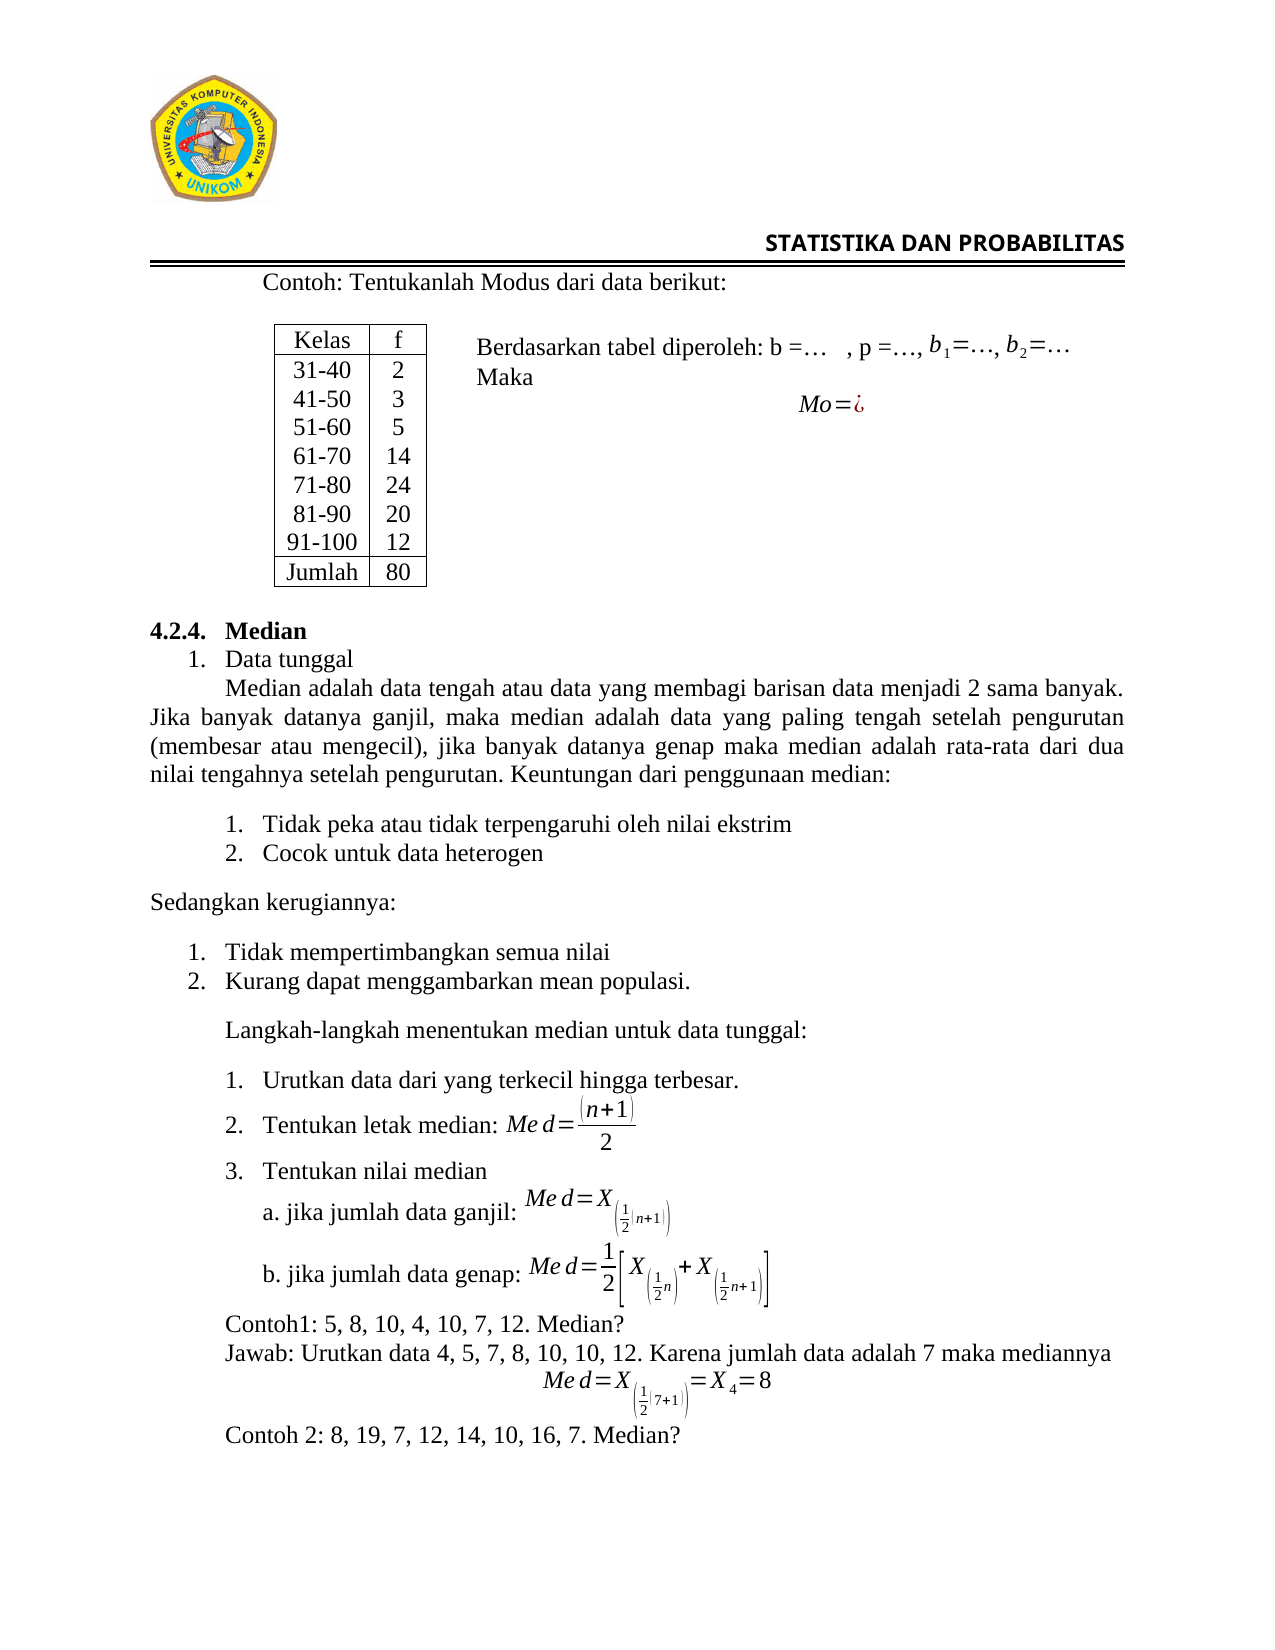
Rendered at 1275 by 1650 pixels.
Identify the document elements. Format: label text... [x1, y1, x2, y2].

table_cell 80 [370, 557, 426, 586]
text a. jika jumlah data ganjil: [262, 1184, 1125, 1238]
list Urutkan data dari yang terkecil hingga terbesar. [225, 1065, 1125, 1094]
table_header f [370, 325, 426, 354]
list Kurang dapat menggambarkan mean populasi. [187, 966, 1125, 994]
list Cocok untuk data heterogen [225, 838, 1125, 867]
list Median [150, 616, 1125, 644]
text Contoh 2: 8, 19, 7, 12, 14, 10, 16, 7. Median? [225, 1420, 1125, 1449]
text Jawab: Urutkan data 4, 5, 7, 8, 10, 10, 12. Karena jumlah data adalah 7 maka mediannya [225, 1338, 1125, 1366]
list Tentukan letak median: [225, 1094, 1125, 1156]
text Median adalah data tengah atau data yang membagi barisan data menjadi 2 sama banyak. Jika banyak datanya ganjil, maka median adalah data yang paling tengah setelah pengurutan (membesar atau mengecil), jika banyak datanya genap maka median adalah rata-rata dari dua nilai tengahnya setelah pengurutan. Keuntungan dari penggunaan median: [150, 673, 1125, 788]
text Contoh1: 5, 8, 10, 4, 10, 7, 12. Median? [225, 1309, 1125, 1338]
table_cell 2 3 5 14 24 20 12 [370, 355, 426, 556]
text Contoh: Tentukanlah Modus dari data berikut: [262, 267, 1125, 295]
list Tidak mempertimbangkan semua nilai [187, 937, 1125, 966]
table_header Kelas [275, 325, 369, 354]
table_cell 31-40 41-50 51-60 61-70 71-80 81-90 91-100 [275, 355, 369, 556]
text Langkah-langkah menentukan median untuk data tunggal: [225, 1015, 1125, 1044]
text b. jika jumlah data genap: [262, 1238, 1125, 1309]
picture [150, 75, 278, 202]
list Data tunggal [187, 644, 1125, 673]
table_cell Jumlah [275, 557, 369, 586]
text Sedangkan kerugiannya: [150, 887, 1125, 916]
list Tidak peka atau tidak terpengaruhi oleh nilai ekstrim [225, 809, 1125, 838]
list Tentukan nilai median [225, 1156, 1125, 1184]
